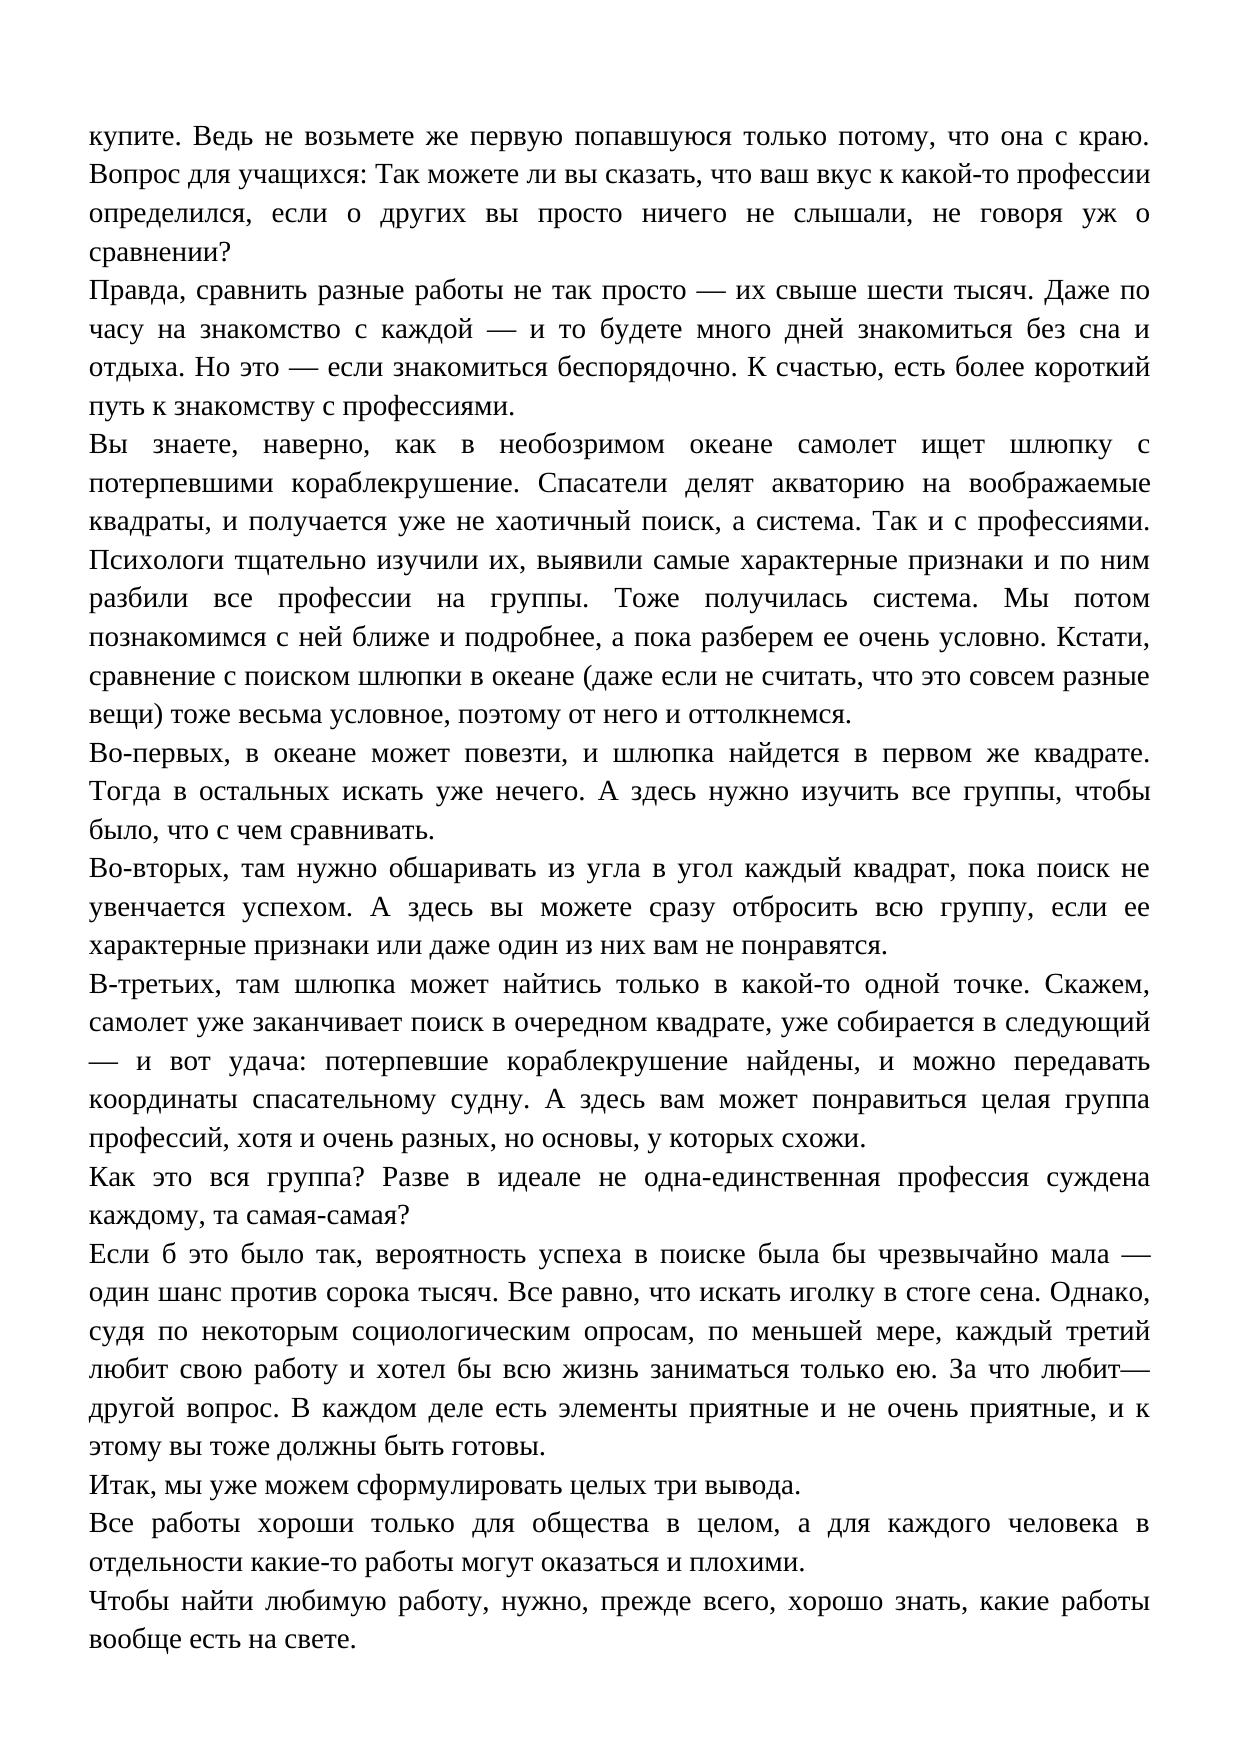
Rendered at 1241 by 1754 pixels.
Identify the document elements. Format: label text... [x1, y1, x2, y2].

text Правда, сравнить разные работы не так просто — их свыше шести тысяч. Даже по часу на знакомство с каждой — и то будете много дней знакомиться без сна и отдыха. Но это — если знакомиться беспорядочно. К счастью, есть более короткий путь к знакомству с профессиями. [89, 272, 1152, 421]
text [89, 118, 1152, 267]
text Во-вторых, там нужно обшаривать из угла в угол каждый квадрат, пока поиск не увенчается успехом. А здесь вы можете сразу отбросить всю группу, если ее характерные признаки или даже один из них вам не понравятся. [89, 850, 1152, 961]
text Итак, мы уже можем сформулировать целых три вывода. [89, 1467, 1152, 1501]
text Все работы хороши только для общества в целом, а для каждого человека в отдельности какие-то работы могут оказаться и плохими. [89, 1506, 1152, 1578]
text Вы знаете, наверно, как в необозримом океане самолет ищет шлюпку с потерпевшими кораблекрушение. Спасатели делят акваторию на воображаемые квадраты, и получается уже не хаотичный поиск, а система. Так и с профессиями. Психологи тщательно изучили их, выявили самые характерные признаки и по ним разбили все профессии на группы. Тоже получилась система. Мы потом познакомимся с ней ближе и подробнее, а пока разберем ее очень условно. Кстати, сравнение с поиском шлюпки в океане (даже если не считать, что это совсем разные вещи) тоже весьма условное, поэтому от него и оттолкнемся. [89, 426, 1152, 730]
text Во-первых, в океане может повезти, и шлюпка найдется в первом же квадрате. Тогда в остальных искать уже нечего. А здесь нужно изучить все группы, чтобы было, что с чем сравнивать. [89, 735, 1152, 845]
text В-третьих, там шлюпка может найтись только в какой-то одной точке. Скажем, самолет уже заканчивает поиск в очередном квадрате, уже собирается в следующий — и вот удача: потерпевшие кораблекрушение найдены, и можно передавать координаты спасательному судну. А здесь вам может понравиться целая группа профессий, хотя и очень разных, но основы, у которых схожи. [89, 966, 1152, 1154]
text Как это вся группа? Разве в идеале не одна-единственная профессия суждена каждому, та самая-самая? [89, 1159, 1152, 1231]
text Чтобы найти любимую работу, нужно, прежде всего, хорошо знать, какие работы вообще есть на свете. [89, 1583, 1152, 1655]
text Если б это было так, вероятность успеха в поиске была бы чрезвычайно мала — один шанс против сорока тысяч. Все равно, что искать иголку в стоге сена. Однако, судя по некоторым социологическим опросам, по меньшей мере, каждый третий любит свою работу и хотел бы всю жизнь заниматься только ею. За что любит—другой вопрос. В каждом деле есть элементы приятные и не очень приятные, и к этому вы тоже должны быть готовы. [89, 1236, 1152, 1462]
